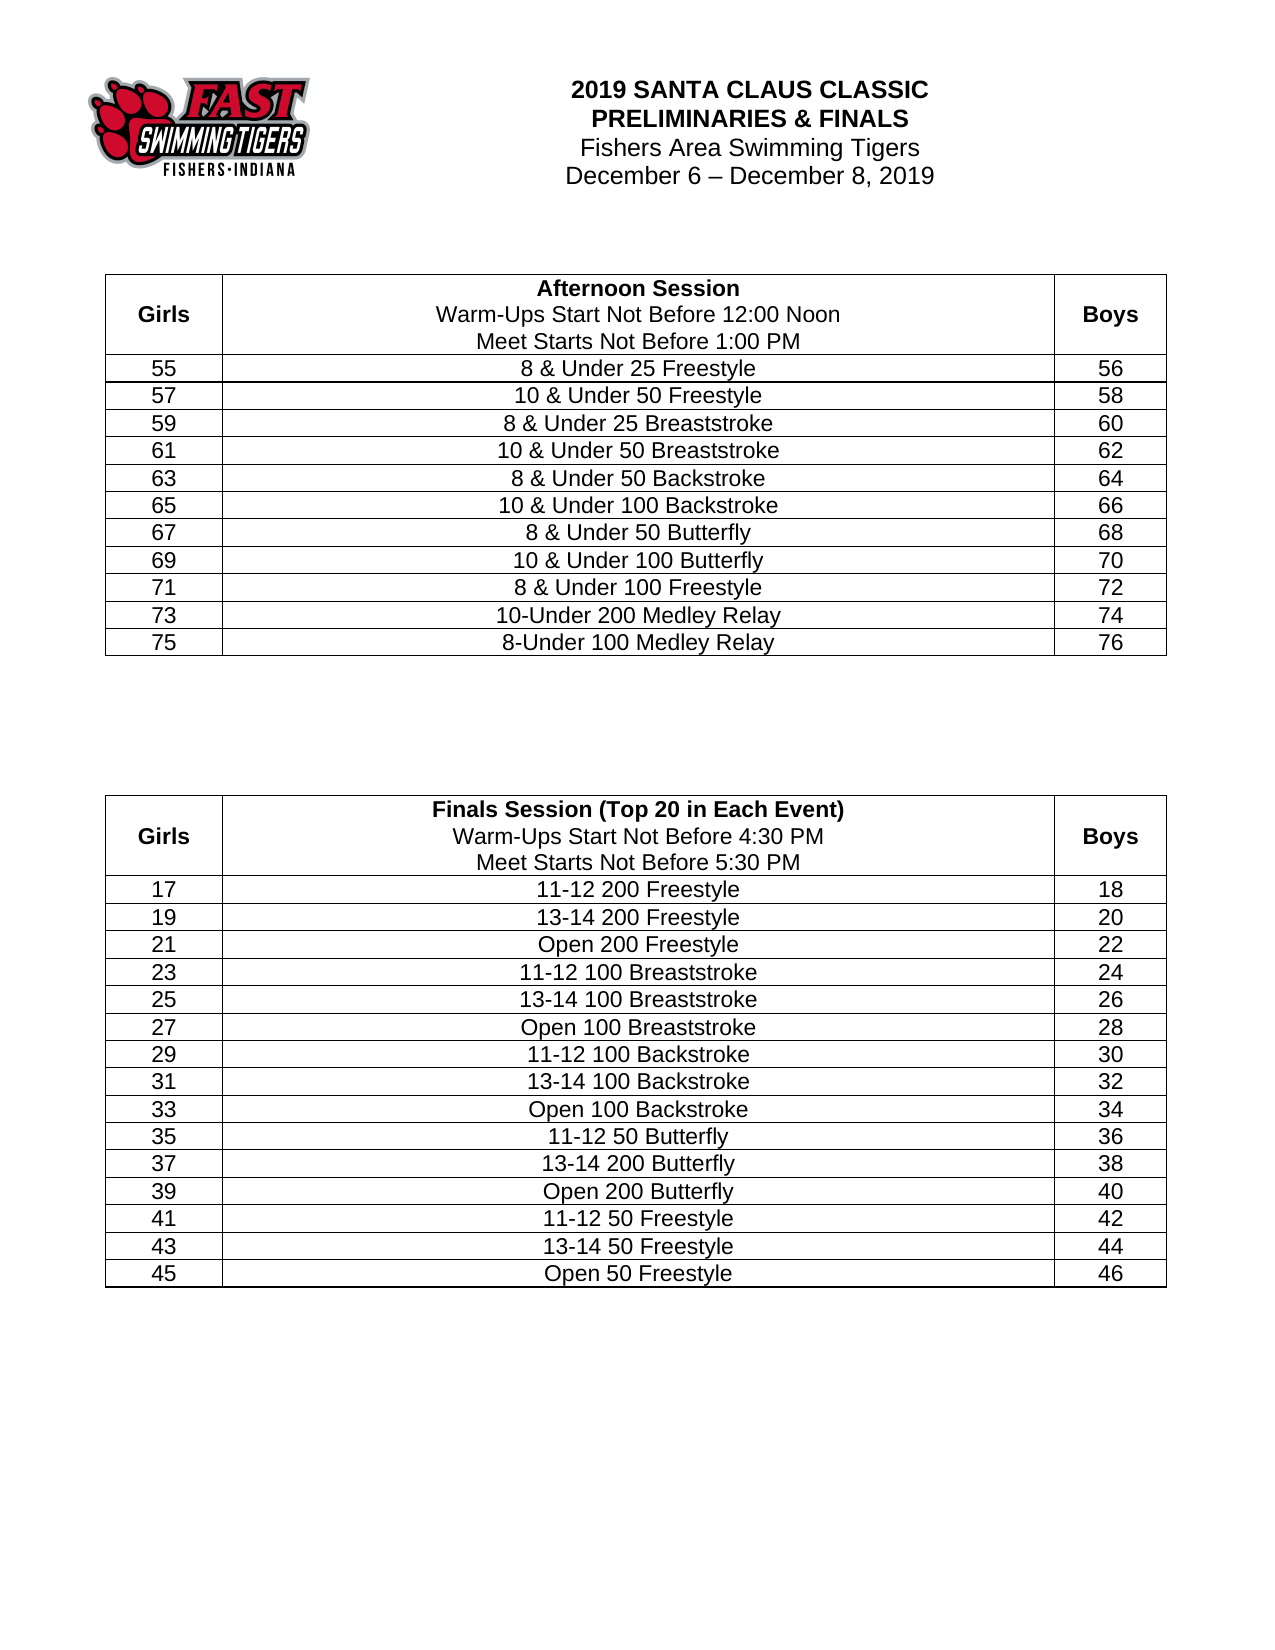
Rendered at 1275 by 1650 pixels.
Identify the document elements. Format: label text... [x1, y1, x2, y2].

table_header Girls [106, 796, 222, 875]
table_cell 70 [1055, 547, 1166, 573]
table_cell 71 [106, 574, 222, 601]
table_cell 37 [106, 1150, 222, 1177]
table_cell 72 [1055, 574, 1166, 601]
picture [84, 62, 313, 188]
table_cell 43 [106, 1233, 222, 1259]
table_cell 20 [1055, 904, 1166, 930]
table_cell 13-14 200 Butterfly [223, 1150, 1054, 1177]
table_header Finals Session (Top 20 in Each Event) Warm-Ups Start Not Before 4:30 PM Meet Starts Not Before 5:30 PM [223, 796, 1054, 875]
table_cell 56 [1055, 355, 1166, 381]
table_cell Open 100 Breaststroke [223, 1014, 1054, 1040]
table_cell 31 [106, 1068, 222, 1094]
table_cell 19 [106, 904, 222, 930]
table_cell 8 & Under 25 Freestyle [223, 355, 1054, 381]
table_cell 28 [1055, 1014, 1166, 1040]
table_header Boys [1055, 275, 1166, 354]
table_cell 8 & Under 50 Backstroke [223, 465, 1054, 491]
table_cell Open 200 Butterfly [223, 1178, 1054, 1204]
table_cell 13-14 100 Breaststroke [223, 986, 1054, 1012]
table_cell 74 [1055, 602, 1166, 628]
table_cell 13-14 50 Freestyle [223, 1233, 1054, 1259]
table_cell 33 [106, 1096, 222, 1122]
table_cell 11-12 200 Freestyle [223, 876, 1054, 903]
table_cell 40 [1055, 1178, 1166, 1204]
table_cell 30 [1055, 1041, 1166, 1067]
table_cell 58 [1055, 383, 1166, 409]
table_cell Open 200 Freestyle [223, 931, 1054, 958]
table_cell 10 & Under 100 Butterfly [223, 547, 1054, 573]
table_cell 73 [106, 602, 222, 628]
table_cell 11-12 100 Breaststroke [223, 959, 1054, 985]
table_cell 24 [1055, 959, 1166, 985]
table_cell 17 [106, 876, 222, 903]
table_cell 44 [1055, 1233, 1166, 1259]
table_cell 39 [106, 1178, 222, 1204]
table_cell 25 [106, 986, 222, 1012]
table_cell 76 [1055, 629, 1166, 655]
table_header Afternoon Session Warm-Ups Start Not Before 12:00 Noon Meet Starts Not Before 1:00 PM [223, 275, 1054, 354]
table_cell 26 [1055, 986, 1166, 1012]
table_cell 23 [106, 959, 222, 985]
table_cell 21 [106, 931, 222, 958]
table_cell 68 [1055, 519, 1166, 546]
table_header Girls [106, 275, 222, 354]
table_cell 10-Under 200 Medley Relay [223, 602, 1054, 628]
table_cell 65 [106, 492, 222, 518]
table_cell Open 100 Backstroke [223, 1096, 1054, 1122]
table_header Boys [1055, 796, 1166, 875]
table_cell 61 [106, 437, 222, 463]
table_cell 22 [1055, 931, 1166, 958]
table_cell 55 [106, 355, 222, 381]
table_cell 66 [1055, 492, 1166, 518]
table_cell 27 [106, 1014, 222, 1040]
table_cell 10 & Under 100 Backstroke [223, 492, 1054, 518]
table_cell 63 [106, 465, 222, 491]
table_cell 69 [106, 547, 222, 573]
table_cell 59 [106, 410, 222, 436]
table_cell Open 50 Freestyle [223, 1260, 1054, 1286]
table_cell 35 [106, 1123, 222, 1149]
table_cell 41 [106, 1205, 222, 1232]
table_cell 67 [106, 519, 222, 546]
table_cell 13-14 100 Backstroke [223, 1068, 1054, 1094]
table_cell 36 [1055, 1123, 1166, 1149]
table_cell 8 & Under 50 Butterfly [223, 519, 1054, 546]
table_cell 8-Under 100 Medley Relay [223, 629, 1054, 655]
table_cell 38 [1055, 1150, 1166, 1177]
table_cell 11-12 50 Freestyle [223, 1205, 1054, 1232]
table_cell 8 & Under 100 Freestyle [223, 574, 1054, 601]
table_cell 46 [1055, 1260, 1166, 1286]
table_cell 34 [1055, 1096, 1166, 1122]
table_cell 60 [1055, 410, 1166, 436]
table_cell 75 [106, 629, 222, 655]
table_cell 11-12 50 Butterfly [223, 1123, 1054, 1149]
table_cell 11-12 100 Backstroke [223, 1041, 1054, 1067]
table_cell 13-14 200 Freestyle [223, 904, 1054, 930]
table_cell 42 [1055, 1205, 1166, 1232]
table_cell 64 [1055, 465, 1166, 491]
table_cell 29 [106, 1041, 222, 1067]
table_cell 32 [1055, 1068, 1166, 1094]
table_cell 57 [106, 383, 222, 409]
table_cell 45 [106, 1260, 222, 1286]
table_cell 18 [1055, 876, 1166, 903]
table_cell 8 & Under 25 Breaststroke [223, 410, 1054, 436]
table_cell 10 & Under 50 Freestyle [223, 383, 1054, 409]
table_cell 10 & Under 50 Breaststroke [223, 437, 1054, 463]
table_cell 62 [1055, 437, 1166, 463]
